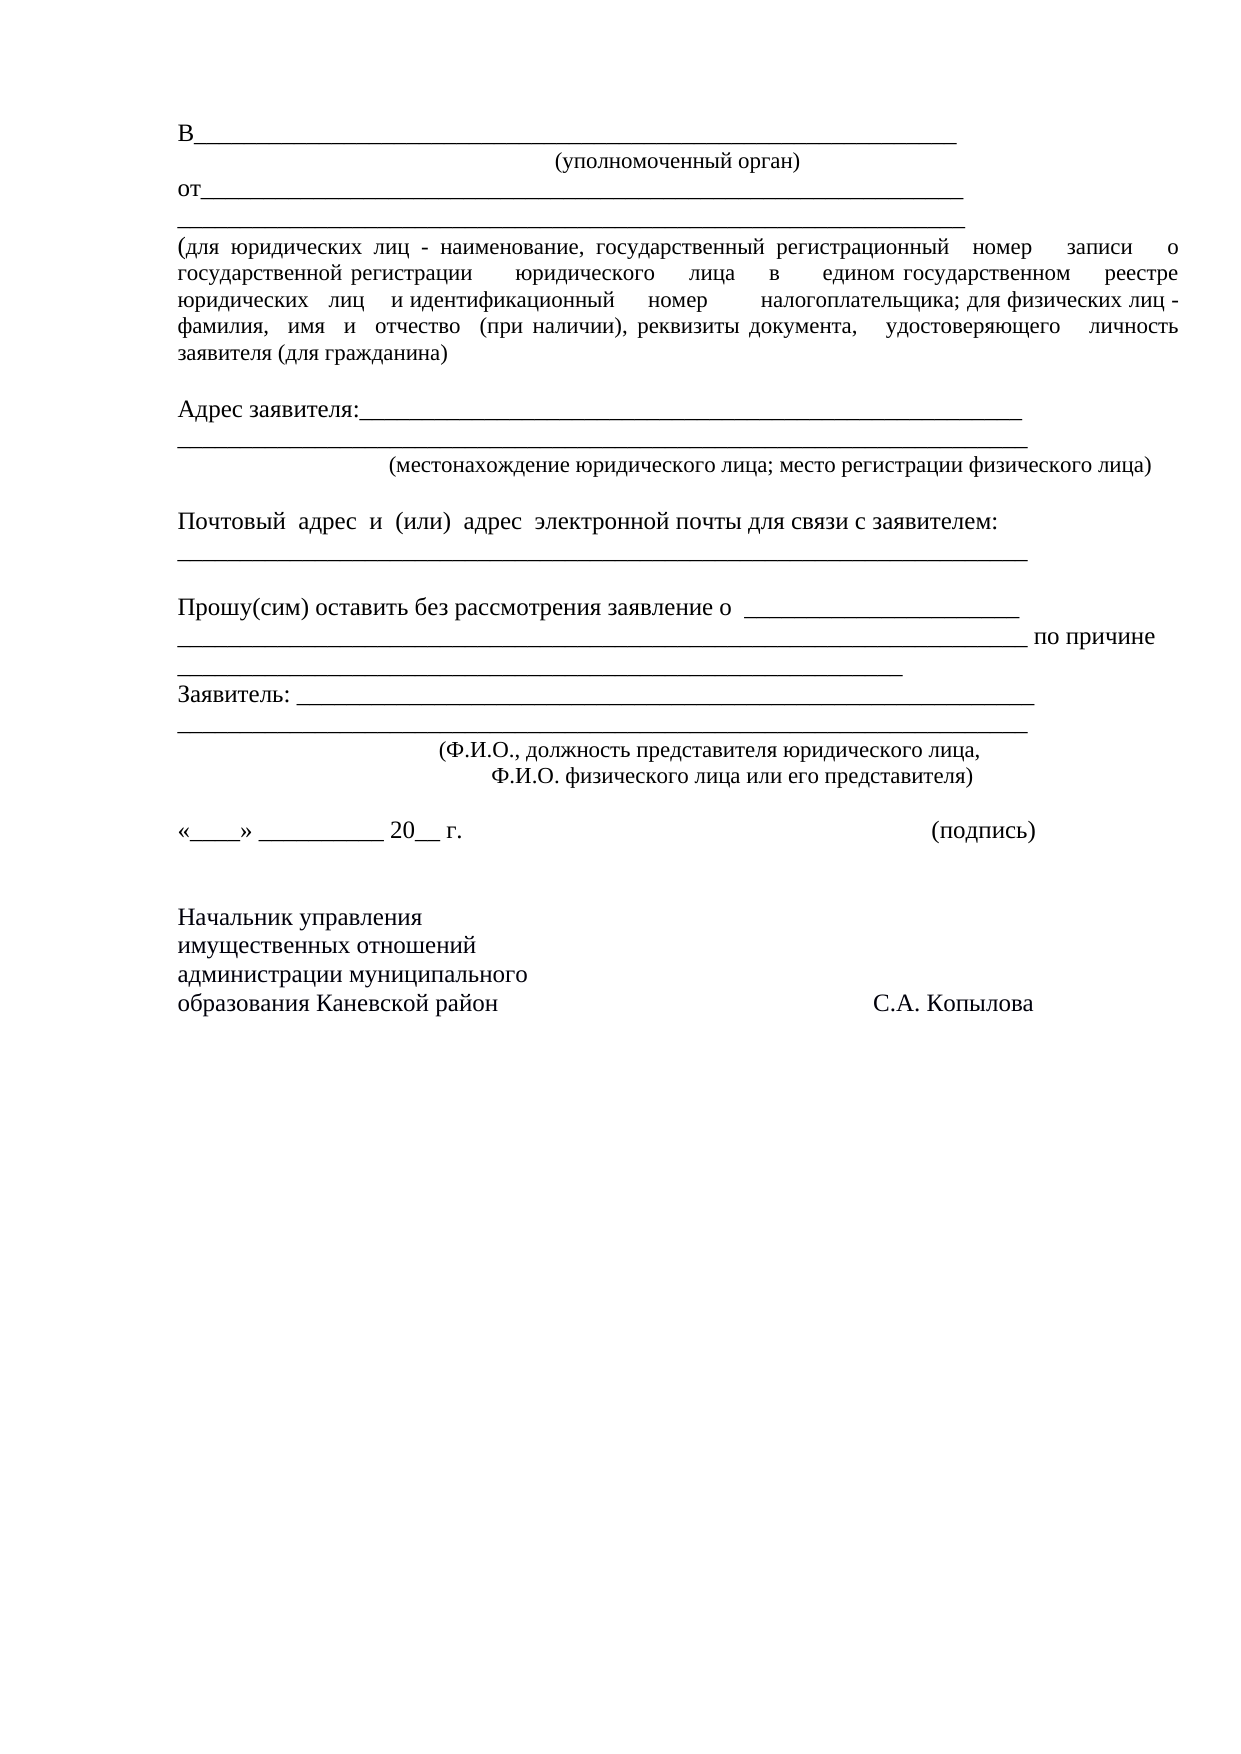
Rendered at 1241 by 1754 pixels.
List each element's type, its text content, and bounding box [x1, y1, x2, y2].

text ____________________________________________________________________ по причине __________________________________________________________ [177, 621, 1181, 679]
text Почтовый адрес и (или) адрес электронной почты для связи с заявителем: ____________________________________________________________________ [177, 506, 1181, 564]
text имущественных отношений [177, 930, 1181, 959]
text ____________________________________________________________________ [177, 707, 1181, 736]
text _______________________________________________________________ [177, 202, 1181, 231]
text ____________________________________________________________________ [177, 422, 1181, 451]
text (Ф.И.О., должность представителя юридического лица, [177, 736, 1181, 763]
text администрации муниципального [177, 959, 1181, 988]
text (местонахождение юридического лица; место регистрации физического лица) [177, 451, 1181, 477]
text Ф.И.О. физического лица или его представителя) [177, 763, 1181, 789]
text образования Каневской район С.А. Копылова [177, 988, 1181, 1017]
text от_____________________________________________________________ [177, 173, 1181, 202]
text Начальник управления [177, 902, 1181, 930]
text Заявитель: ___________________________________________________________ [177, 679, 1181, 707]
text (для юридических лиц - наименование, государственный регистрационный номер записи о государственной регистрации юридического лица в едином государственном реестре юридических лиц и идентификационный номер налогоплательщика; для физических лиц - фамилия, имя и отчество (при наличии), реквизиты документа, удостоверяющего личность заявителя (для гражданина) [177, 231, 1181, 365]
text В_____________________________________________________________ [177, 118, 1181, 147]
text (уполномоченный орган) [177, 147, 1181, 173]
text Адрес заявителя:_____________________________________________________ [177, 394, 1181, 422]
text «____» __________ 20__ г. (подпись) [177, 815, 1181, 844]
text Прошу(сим) оставить без рассмотрения заявление о ______________________ [177, 592, 1181, 621]
